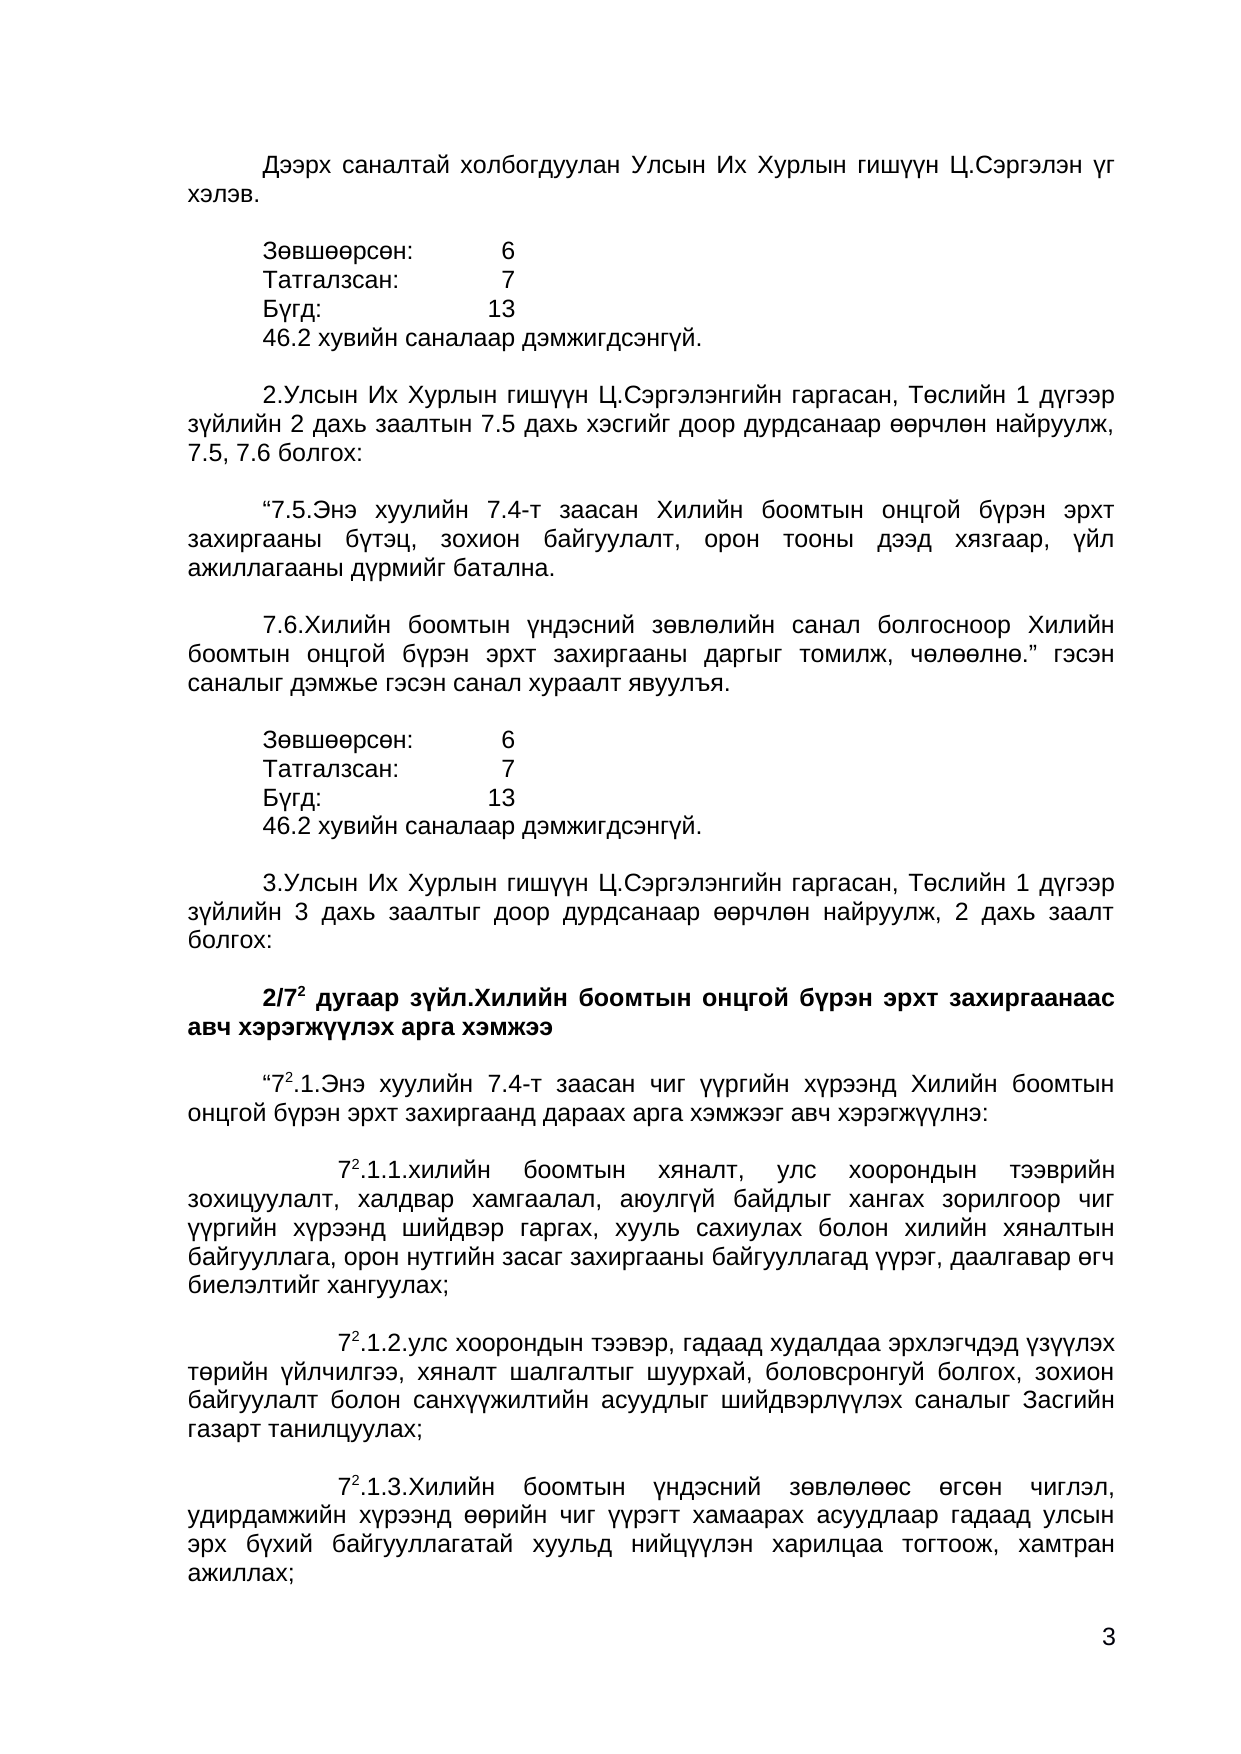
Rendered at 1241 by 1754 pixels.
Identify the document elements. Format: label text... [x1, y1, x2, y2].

text 72.1.1.хилийн боомтын хяналт, улс хоорондын тээврийн зохицуулалт, халдвар хамгаалал, аюулгүй байдлыг хангах зорилгоор чиг үүргийн хүрээнд шийдвэр гаргах, хууль сахиулах болон хилийн хяналтын байгууллага, орон нутгийн засаг захиргааны байгууллагад үүрэг, даалгавар өгч биелэлтийг хангуулах; [187, 1156, 1116, 1299]
text Татгалзсан: 7 [187, 754, 1116, 782]
text Дээрх саналтай холбогдуулан Улсын Их Хурлын гишүүн Ц.Сэргэлэн үг хэлэв. [187, 150, 1116, 207]
text Бүгд: 13 [187, 782, 1116, 811]
text 7.6.Хилийн боомтын үндэсний зөвлөлийн санал болгосноор Хилийн боомтын онцгой бүрэн эрхт захиргааны даргыг томилж, чөлөөлнө.” гэсэн саналыг дэмжье гэсэн санал хураалт явуулъя. [187, 610, 1116, 696]
text 46.2 хувийн саналаар дэмжигдсэнгүй. [187, 811, 1116, 840]
text 46.2 хувийн саналаар дэмжигдсэнгүй. [187, 322, 1116, 351]
text “7.5.Энэ хуулийн 7.4-т заасан Хилийн боомтын онцгой бүрэн эрхт захиргааны бүтэц, зохион байгуулалт, орон тооны дээд хязгаар, үйл ажиллагааны дүрмийг батална. [187, 495, 1116, 581]
text 72.1.2.улс хоорондын тээвэр, гадаад худалдаа эрхлэгчдэд үзүүлэх төрийн үйлчилгээ, хяналт шалгалтыг шуурхай, боловсронгуй болгох, зохион байгуулалт болон санхүүжилтийн асуудлыг шийдвэрлүүлэх саналыг Засгийн газарт танилцуулах; [187, 1328, 1116, 1443]
text Бүгд: 13 [187, 294, 1116, 322]
text 2/72 дугаар зүйл.Хилийн боомтын онцгой бүрэн эрхт захиргаанаас авч хэрэгжүүлэх арга хэмжээ [187, 983, 1116, 1041]
text Зөвшөөрсөн: 6 [187, 725, 1116, 754]
text 2.Улсын Их Хурлын гишүүн Ц.Сэргэлэнгийн гаргасан, Төслийн 1 дүгээр зүйлийн 2 дахь заалтын 7.5 дахь хэсгийг доор дурдсанаар өөрчлөн найруулж, 7.5, 7.6 болгох: [187, 380, 1116, 466]
text 72.1.3.Хилийн боомтын үндэсний зөвлөлөөс өгсөн чиглэл, удирдамжийн хүрээнд өөрийн чиг үүрэгт хамаарах асуудлаар гадаад улсын эрх бүхий байгууллагатай хуульд нийцүүлэн харилцаа тогтоож, хамтран ажиллах; [187, 1472, 1116, 1587]
text Татгалзсан: 7 [187, 265, 1116, 294]
text Зөвшөөрсөн: 6 [187, 236, 1116, 265]
text “72.1.Энэ хуулийн 7.4-т заасан чиг үүргийн хүрээнд Хилийн боомтын онцгой бүрэн эрхт захиргаанд дараах арга хэмжээг авч хэрэгжүүлнэ: [187, 1069, 1116, 1127]
text 3.Улсын Их Хурлын гишүүн Ц.Сэргэлэнгийн гаргасан, Төслийн 1 дүгээр зүйлийн 3 дахь заалтыг доор дурдсанаар өөрчлөн найруулж, 2 дахь заалт болгох: [187, 868, 1116, 954]
